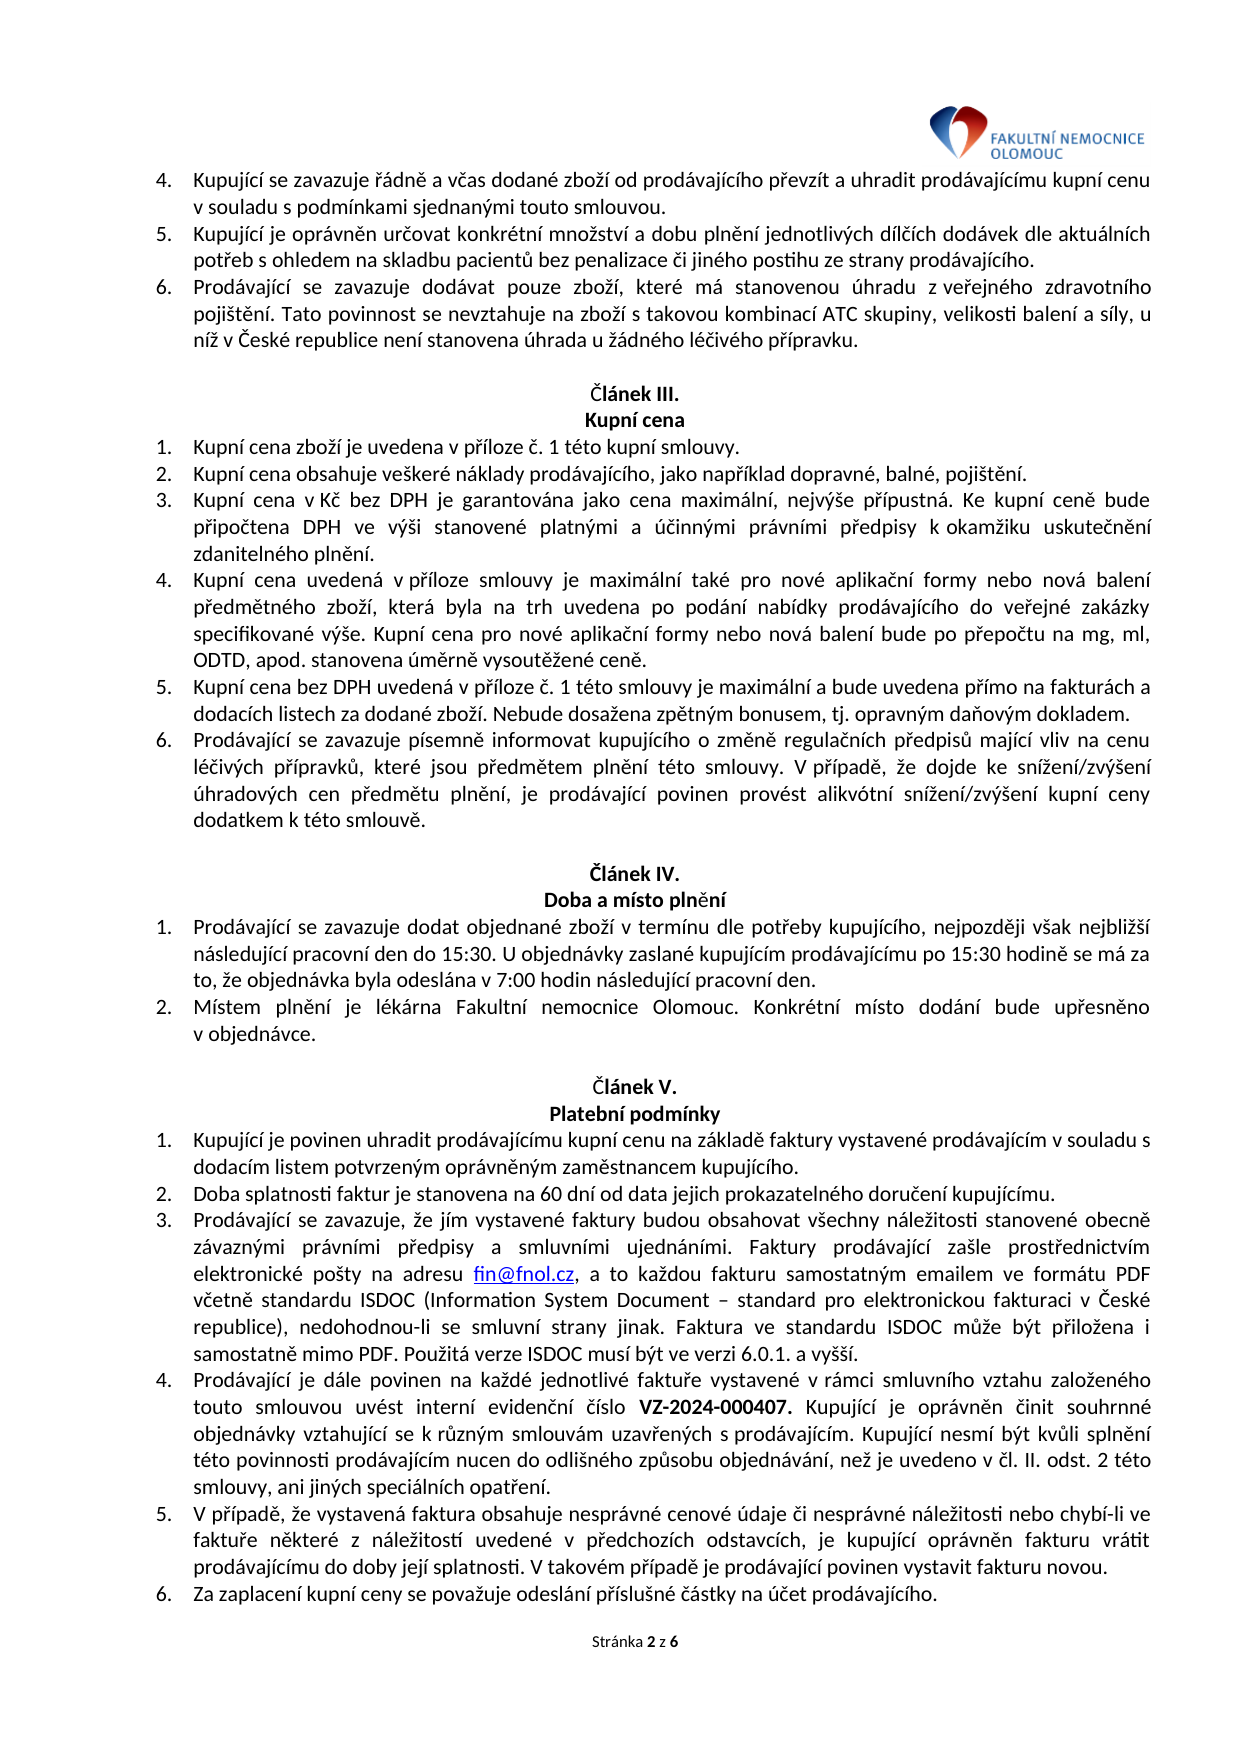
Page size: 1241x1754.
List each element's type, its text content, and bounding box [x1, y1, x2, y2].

list Prodávající se zavazuje písemně informovat kupujícího o změně regulačních předpisů mající vliv na cenu léčivých přípravků, které jsou předmětem plnění této smlouvy. V případě, že dojde ke snížení/zvýšení úhradových cen předmětu plnění, je prodávající povinen provést alikvótní snížení/zvýšení kupní ceny dodatkem k této smlouvě. [156, 727, 1152, 833]
list Kupní cena obsahuje veškeré náklady prodávajícího, jako například dopravné, balné, pojištění. [156, 460, 1152, 487]
text Článek III. [118, 380, 1152, 407]
list Kupní cena bez DPH uvedená v příloze č. 1 této smlouvy je maximální a bude uvedena přímo na fakturách a dodacích listech za dodané zboží. Nebude dosažena zpětným bonusem, tj. opravným daňovým dokladem. [156, 673, 1152, 727]
text Platební podmínky [118, 1100, 1152, 1127]
list Kupní cena uvedená v příloze smlouvy je maximální také pro nové aplikační formy nebo nová balení předmětného zboží, která byla na trh uvedena po podání nabídky prodávajícího do veřejné zakázky specifikované výše. Kupní cena pro nové aplikační formy nebo nová balení bude po přepočtu na mg, ml, ODTD, apod. stanovena úměrně vysoutěžené ceně. [156, 567, 1152, 673]
list V případě, že vystavená faktura obsahuje nesprávné cenové údaje či nesprávné náležitosti nebo chybí-li ve faktuře některé z náležitostí uvedené v předchozích odstavcích, je kupující oprávněn fakturu vrátit prodávajícímu do doby její splatnosti. V takovém případě je prodávající povinen vystavit fakturu novou. [156, 1500, 1152, 1580]
list Kupní cena zboží je uvedena v příloze č. 1 této kupní smlouvy. [156, 433, 1152, 460]
list Prodávající se zavazuje dodat objednané zboží v termínu dle potřeby kupujícího, nejpozději však nejbližší následující pracovní den do 15:30. U objednávky zaslané kupujícím prodávajícímu po 15:30 hodině se má za to, že objednávka byla odeslána v 7:00 hodin následující pracovní den. [156, 913, 1152, 993]
list Kupní cena v Kč bez DPH je garantována jako cena maximální, nejvýše přípustná. Ke kupní ceně bude připočtena DPH ve výši stanovené platnými a účinnými právními předpisy k okamžiku uskutečnění zdanitelného plnění. [156, 487, 1152, 567]
list Doba splatnosti faktur je stanovena na 60 dní od data jejich prokazatelného doručení kupujícímu. [156, 1180, 1152, 1207]
text Doba a místo plnění [118, 887, 1152, 913]
list Kupující je oprávněn určovat konkrétní množství a dobu plnění jednotlivých dílčích dodávek dle aktuálních potřeb s ohledem na skladbu pacientů bez penalizace či jiného postihu ze strany prodávajícího. [156, 220, 1152, 273]
list Prodávající se zavazuje dodávat pouze zboží, které má stanovenou úhradu z veřejného zdravotního pojištění. Tato povinnost se nevztahuje na zboží s takovou kombinací ATC skupiny, velikosti balení a síly, u níž v České republice není stanovena úhrada u žádného léčivého přípravku. [156, 273, 1152, 353]
text Článek IV. [118, 860, 1152, 887]
list Prodávající je dále povinen na každé jednotlivé faktuře vystavené v rámci smluvního vztahu založeného touto smlouvou uvést interní evidenční číslo VZ-2024-000407. Kupující je oprávněn činit souhrnné objednávky vztahující se k různým smlouvám uzavřených s prodávajícím. Kupující nesmí být kvůli splnění této povinnosti prodávajícím nucen do odlišného způsobu objednávání, než je uvedeno v čl. II. odst. 2 této smlouvy, ani jiných speciálních opatření. [156, 1367, 1152, 1500]
text Článek V. [118, 1073, 1152, 1100]
picture [921, 102, 1152, 167]
list Místem plnění je lékárna Fakultní nemocnice Olomouc. Konkrétní místo dodání bude upřesněno v objednávce. [156, 993, 1152, 1047]
list Za zaplacení kupní ceny se považuje odeslání příslušné částky na účet prodávajícího. [156, 1580, 1152, 1607]
list Kupující se zavazuje řádně a včas dodané zboží od prodávajícího převzít a uhradit prodávajícímu kupní cenu v souladu s podmínkami sjednanými touto smlouvou. [156, 167, 1152, 220]
list Kupující je povinen uhradit prodávajícímu kupní cenu na základě faktury vystavené prodávajícím v souladu s dodacím listem potvrzeným oprávněným zaměstnancem kupujícího. [156, 1127, 1152, 1180]
text Kupní cena [118, 407, 1152, 433]
list Prodávající se zavazuje, že jím vystavené faktury budou obsahovat všechny náležitosti stanovené obecně závaznými právními předpisy a smluvními ujednáními. Faktury prodávající zašle prostřednictvím elektronické pošty na adresu fin@fnol.cz, a to každou fakturu samostatným emailem ve formátu PDF včetně standardu ISDOC (Information System Document – standard pro elektronickou fakturaci v České republice), nedohodnou-li se smluvní strany jinak. Faktura ve standardu ISDOC může být přiložena i samostatně mimo PDF. Použitá verze ISDOC musí být ve verzi 6.0.1. a vyšší. [156, 1207, 1152, 1367]
